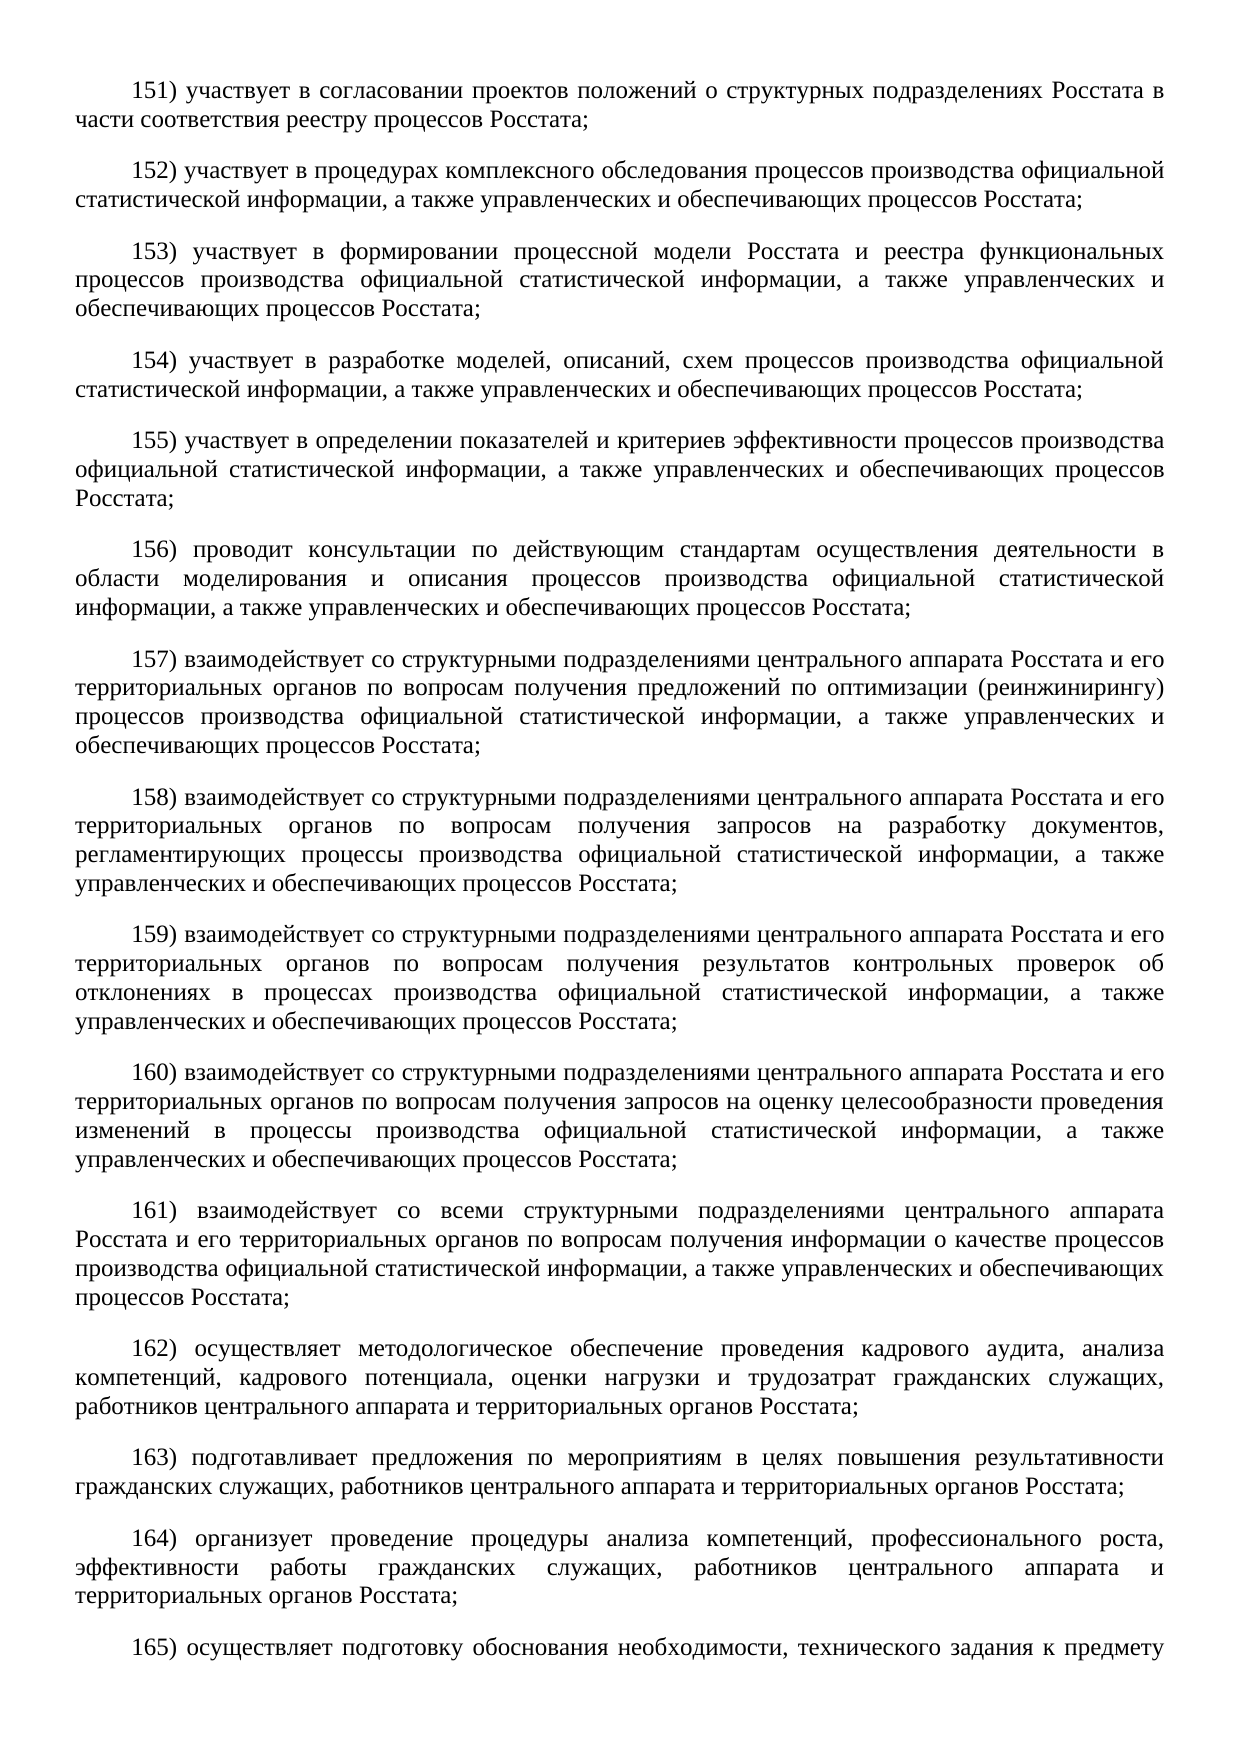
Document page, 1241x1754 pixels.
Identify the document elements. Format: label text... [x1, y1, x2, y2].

text 161) взаимодействует со всеми структурными подразделениями центрального аппарата Росстата и его территориальных органов по вопросам получения информации о качестве процессов производства официальной статистической информации, а также управленческих и обеспечивающих процессов Росстата; [75, 1195, 1165, 1310]
text 162) осуществляет методологическое обеспечение проведения кадрового аудита, анализа компетенций, кадрового потенциала, оценки нагрузки и трудозатрат гражданских служащих, работников центрального аппарата и территориальных органов Росстата; [75, 1333, 1165, 1419]
text 155) участвует в определении показателей и критериев эффективности процессов производства официальной статистической информации, а также управленческих и обеспечивающих процессов Росстата; [75, 425, 1165, 512]
text 154) участвует в разработке моделей, описаний, схем процессов производства официальной статистической информации, а также управленческих и обеспечивающих процессов Росстата; [75, 345, 1165, 402]
text 153) участвует в формировании процессной модели Росстата и реестра функциональных процессов производства официальной статистической информации, а также управленческих и обеспечивающих процессов Росстата; [75, 236, 1165, 322]
text 163) подготавливает предложения по мероприятиям в целях повышения результативности гражданских служащих, работников центрального аппарата и территориальных органов Росстата; [75, 1442, 1165, 1500]
text 151) участвует в согласовании проектов положений о структурных подразделениях Росстата в части соответствия реестру процессов Росстата; [75, 75, 1165, 132]
text 157) взаимодействует со структурными подразделениями центрального аппарата Росстата и его территориальных органов по вопросам получения предложений по оптимизации (реинжинирингу) процессов производства официальной статистической информации, а также управленческих и обеспечивающих процессов Росстата; [75, 644, 1165, 759]
text 152) участвует в процедурах комплексного обследования процессов производства официальной статистической информации, а также управленческих и обеспечивающих процессов Росстата; [75, 155, 1165, 213]
text 160) взаимодействует со структурными подразделениями центрального аппарата Росстата и его территориальных органов по вопросам получения запросов на оценку целесообразности проведения изменений в процессы производства официальной статистической информации, а также управленческих и обеспечивающих процессов Росстата; [75, 1057, 1165, 1172]
text 156) проводит консультации по действующим стандартам осуществления деятельности в области моделирования и описания процессов производства официальной статистической информации, а также управленческих и обеспечивающих процессов Росстата; [75, 534, 1165, 621]
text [75, 1632, 1165, 1661]
text 164) организует проведение процедуры анализа компетенций, профессионального роста, эффективности работы гражданских служащих, работников центрального аппарата и территориальных органов Росстата; [75, 1523, 1165, 1609]
text 159) взаимодействует со структурными подразделениями центрального аппарата Росстата и его территориальных органов по вопросам получения результатов контрольных проверок об отклонениях в процессах производства официальной статистической информации, а также управленческих и обеспечивающих процессов Росстата; [75, 919, 1165, 1034]
text 158) взаимодействует со структурными подразделениями центрального аппарата Росстата и его территориальных органов по вопросам получения запросов на разработку документов, регламентирующих процессы производства официальной статистической информации, а также управленческих и обеспечивающих процессов Росстата; [75, 782, 1165, 897]
